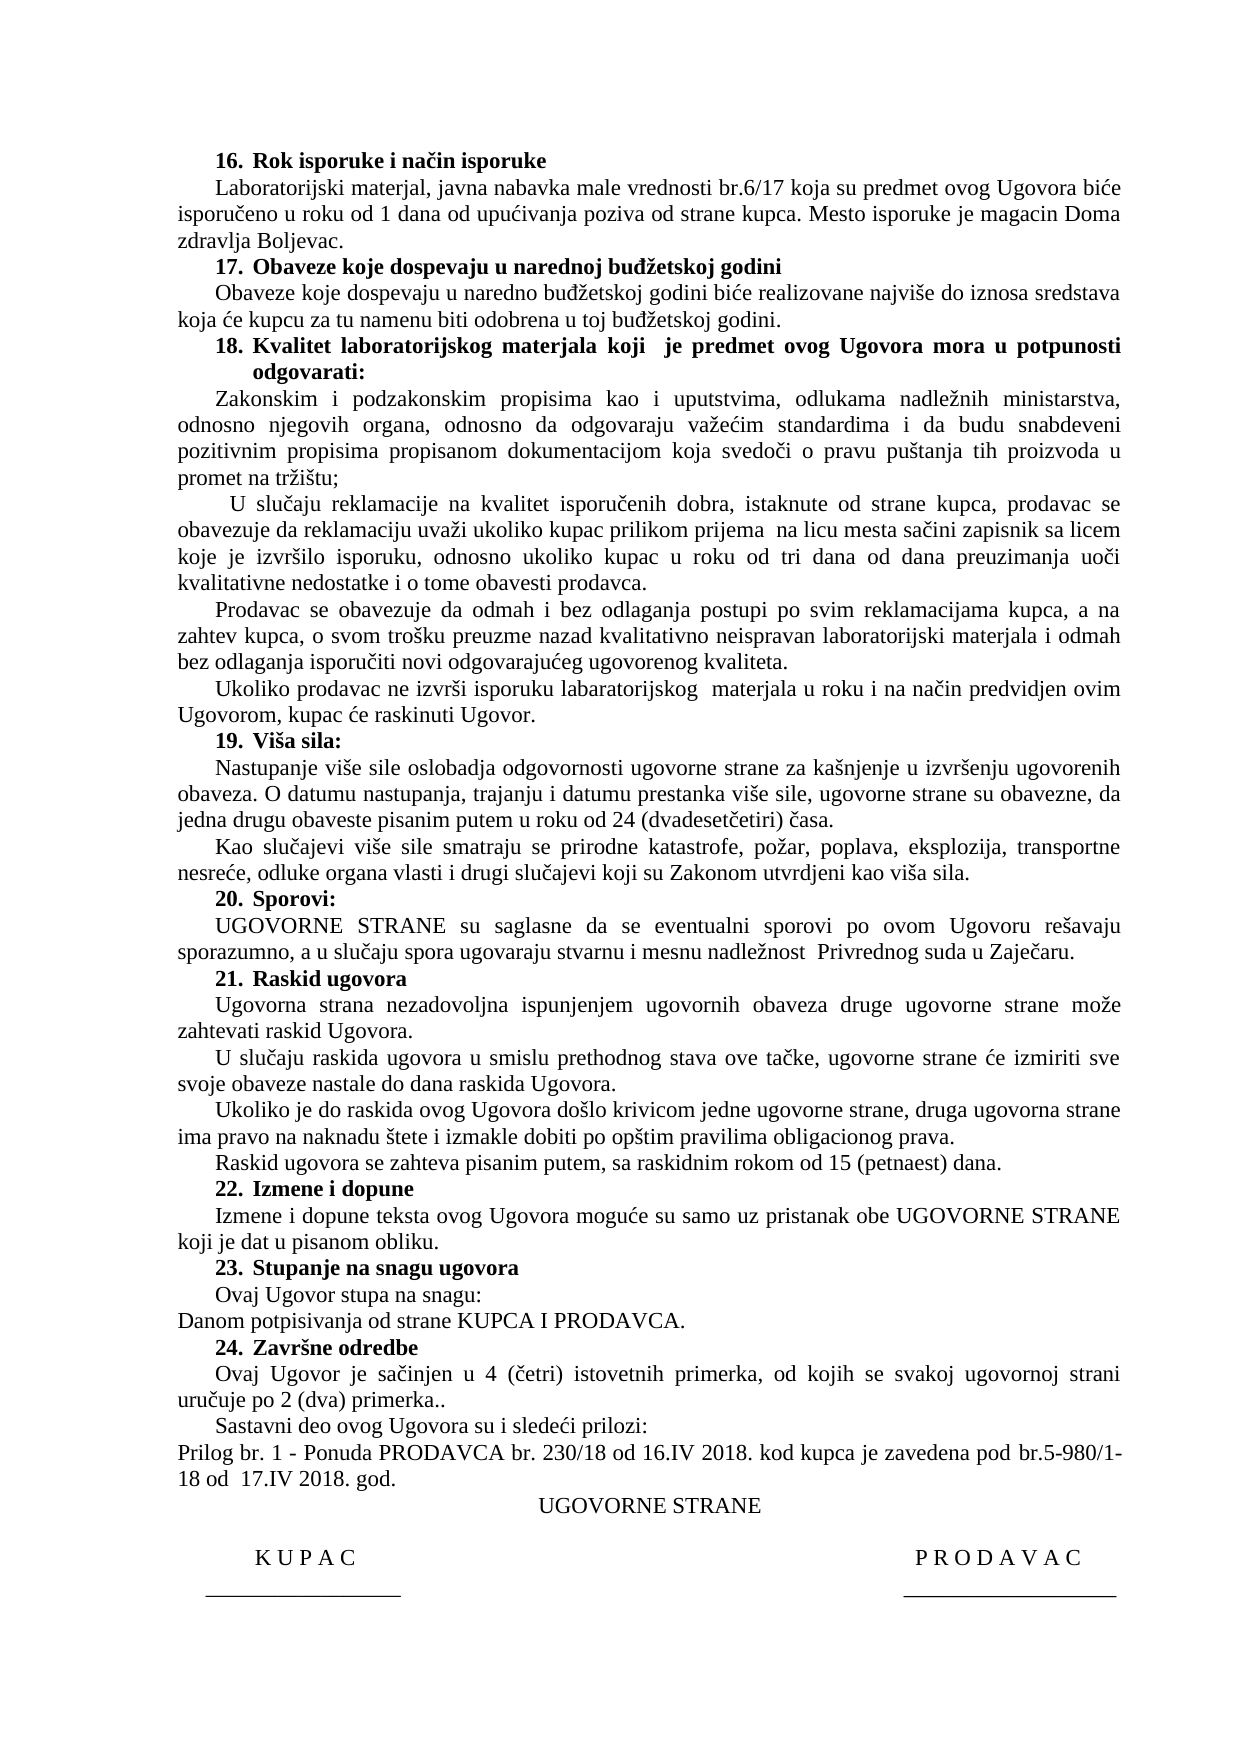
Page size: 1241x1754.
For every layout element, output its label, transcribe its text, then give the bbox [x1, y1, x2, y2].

text Izmene i dopune teksta ovog Ugovora moguće su samo uz pristanak obe UGOVORNE STRANE koji je dat u pisanom obliku. [177, 1202, 1122, 1254]
list Završne odredbe [215, 1333, 1122, 1360]
list Sporovi: [215, 886, 1122, 912]
text Kao slučajevi više sile smatraju se prirodne katastrofe, požar, poplava, eksplozija, transportne nesreće, odluke organa vlasti i drugi slučajevi koji su Zakonom utvrdjeni kao viša sila. [177, 833, 1122, 886]
list Stupanje na snagu ugovora [215, 1254, 1122, 1281]
list Viša sila: [215, 727, 1122, 754]
text Ukoliko je do raskida ovog Ugovora došlo krivicom jedne ugovorne strane, druga ugovorna strane ima pravo na naknadu štete i izmakle dobiti po opštim pravilima obligacionog prava. [177, 1096, 1122, 1149]
text Laboratorijski materjal, javna nabavka male vrednosti br.6/17 koja su predmet ovog Ugovora biće isporučeno u roku od 1 dana od upućivanja poziva od strane kupca. Mesto isporuke je magacin Doma zdravlja Boljevac. [177, 174, 1122, 253]
text Raskid ugovora se zahteva pisanim putem, sa raskidnim rokom od 15 (petnaest) dana. [177, 1149, 1122, 1175]
text Ovaj Ugovor je sačinjen u 4 (četri) istovetnih primerka, od kojih se svakoj ugovornoj strani uručuje po 2 (dva) primerka.. [177, 1360, 1122, 1413]
list Obaveze koje dospevaju u narednoj buđžetskoj godini [215, 253, 1122, 279]
text Ugovorna strana nezadovoljna ispunjenjem ugovornih obaveza druge ugovorne strane može zahtevati raskid Ugovora. [177, 991, 1122, 1044]
text Prodavac se obavezuje da odmah i bez odlaganja postupi po svim reklamacijama kupca, a na zahtev kupca, o svom trošku preuzme nazad kvalitativno neispravan laboratorijski materjala i odmah bez odlaganja isporučiti novi odgovarajućeg ugovorenog kvaliteta. [177, 596, 1122, 675]
text K U P A C P R O D A V A C [215, 1544, 1122, 1571]
text UGOVORNE STRANE su saglasne da se eventualni sporovi po ovom Ugovoru rešavaju sporazumno, a u slučaju spora ugovaraju stvarnu i mesnu nadležnost Privrednog suda u Zaječaru. [177, 912, 1122, 964]
list Rok isporuke i način isporuke [215, 148, 1122, 174]
list Kvalitet laboratorijskog materjala koji je predmet ovog Ugovora mora u potpunosti odgovarati: [215, 332, 1122, 385]
text Ukoliko prodavac ne izvrši isporuku labaratorijskog materjala u roku i na način predvidjen ovim Ugovorom, kupac će raskinuti Ugovor. [177, 675, 1122, 727]
text Zakonskim i podzakonskim propisima kao i uputstvima, odlukama nadležnih ministarstva, odnosno njegovih organa, odnosno da odgovaraju važećim standardima i da budu snabdeveni pozitivnim propisima propisanom dokumentacijom koja svedoči o pravu puštanja tih proizvoda u promet na tržištu; [177, 385, 1122, 490]
text Obaveze koje dospevaju u naredno buđžetskoj godini biće realizovane najviše do iznosa sredstava koja će kupcu za tu namenu biti odobrena u toj buđžetskoj godini. [177, 279, 1122, 332]
list Raskid ugovora [215, 964, 1122, 991]
text Prilog br. 1 - Ponuda PRODAVCA br. 230/18 od 16.IV 2018. kod kupca je zavedena pod br.5-980/1-18 od 17.IV 2018. god. [177, 1439, 1122, 1492]
text U slučaju raskida ugovora u smislu prethodnog stava ove tačke, ugovorne strane će izmiriti sve svoje obaveze nastale do dana raskida Ugovora. [177, 1044, 1122, 1096]
text Danom potpisivanja od strane KUPCA I PRODAVCA. [177, 1307, 1122, 1333]
text U slučaju reklamacije na kvalitet isporučenih dobra, istaknute od strane kupca, prodavac se obavezuje da reklamaciju uvaži ukoliko kupac prilikom prijema na licu mesta sačini zapisnik sa licem koje je izvršilo isporuku, odnosno ukoliko kupac u roku od tri dana od dana preuzimanja uoči kvalitativne nedostatke i o tome obavesti prodavca. [177, 490, 1122, 596]
text _________________ _________________ [177, 1571, 1122, 1599]
text Nastupanje više sile oslobadja odgovornosti ugovorne strane za kašnjenje u izvršenju ugovorenih obaveza. O datumu nastupanja, trajanju i datumu prestanka više sile, ugovorne strane su obavezne, da jedna drugu obaveste pisanim putem u roku od 24 (dvadesetčetiri) časa. [177, 754, 1122, 833]
text UGOVORNE STRANE [177, 1492, 1122, 1518]
list Izmene i dopune [215, 1175, 1122, 1202]
text Sastavni deo ovog Ugovora su i sledeći prilozi: [177, 1413, 1122, 1439]
text Ovaj Ugovor stupa na snagu: [177, 1281, 1122, 1307]
